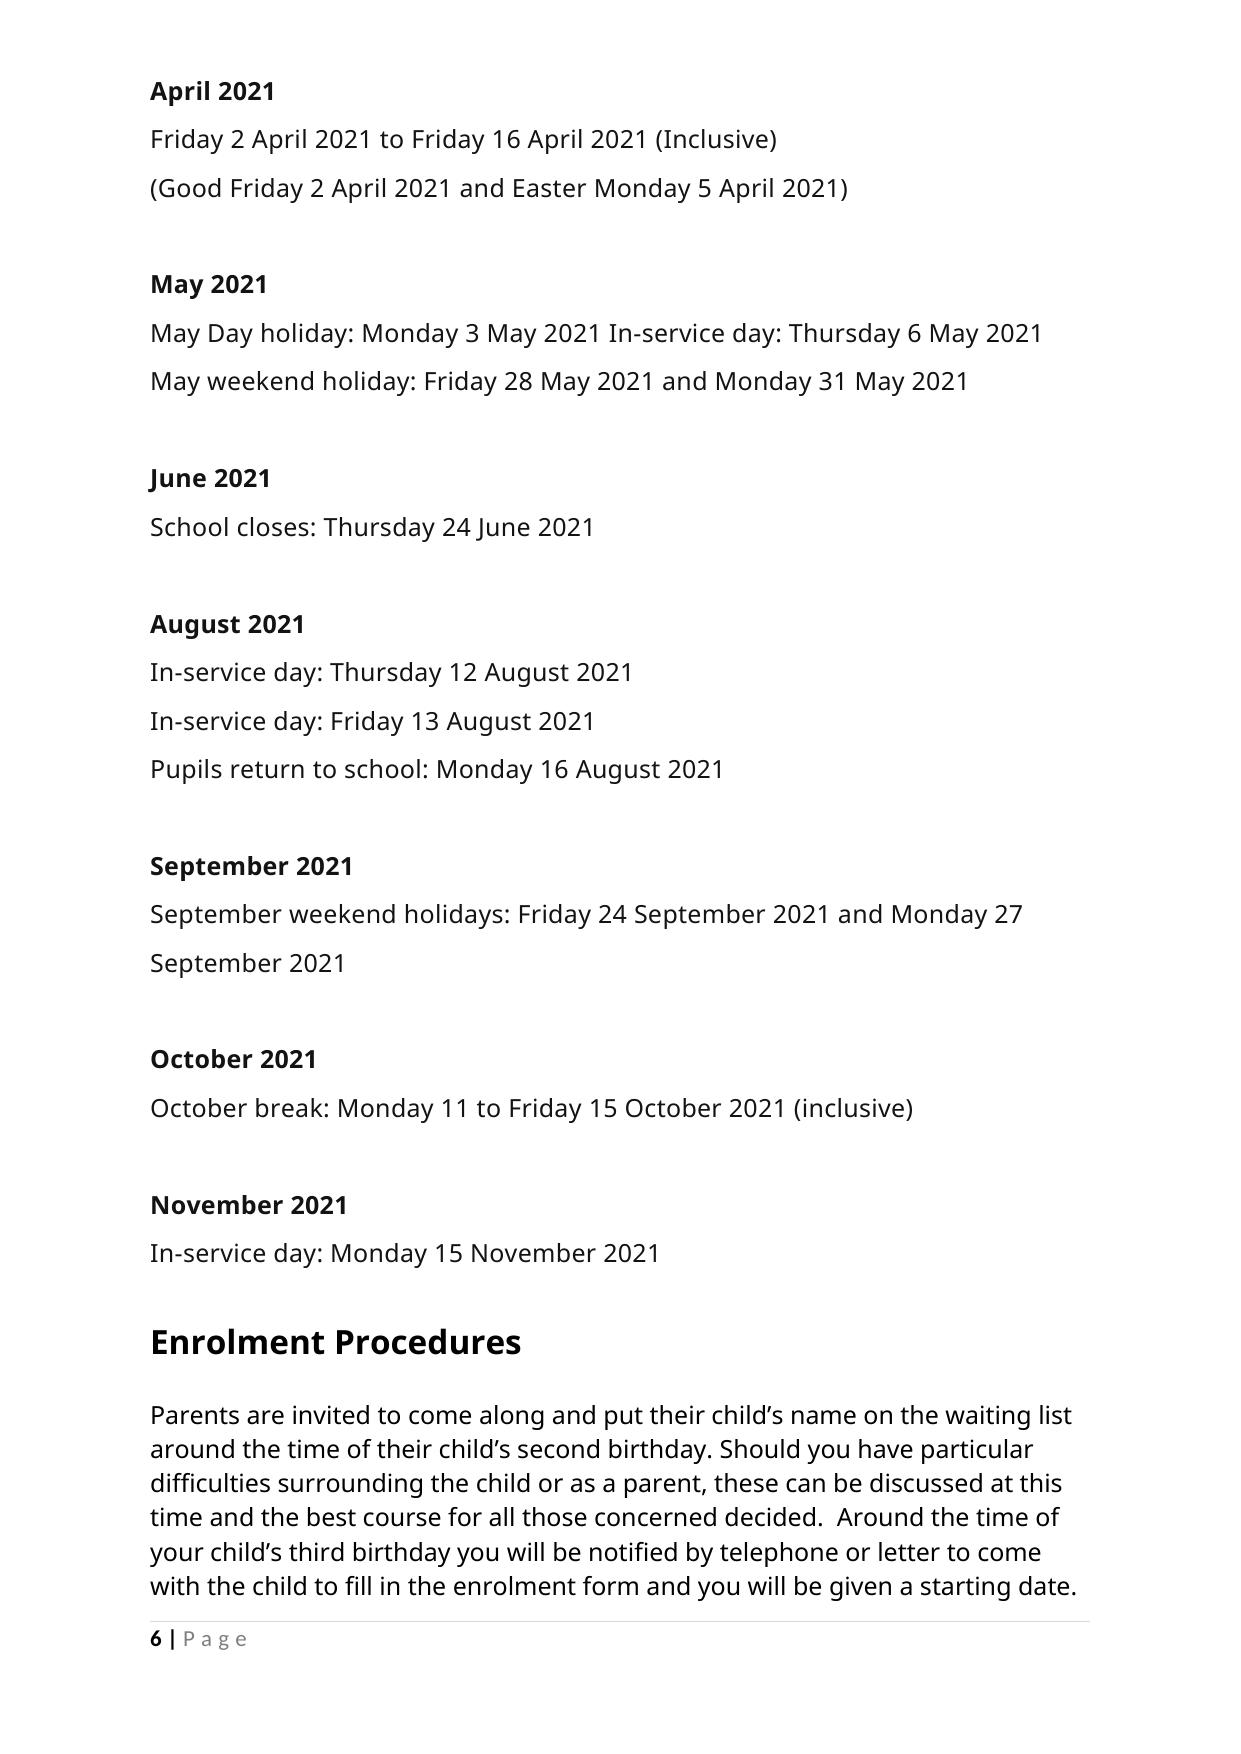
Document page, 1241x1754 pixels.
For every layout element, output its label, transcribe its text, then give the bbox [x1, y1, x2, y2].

text May 2021 [150, 253, 1090, 301]
text September weekend holidays: Friday 24 September 2021 and Monday 27 September 2021 [150, 882, 1090, 979]
text November 2021 [150, 1173, 1090, 1222]
text School closes: Thursday 24 June 2021 [150, 495, 1090, 543]
text September 2021 [150, 834, 1090, 882]
text October 2021 [150, 1028, 1090, 1076]
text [150, 1398, 1090, 1602]
text June 2021 [150, 447, 1090, 495]
text In-service day: Thursday 12 August 2021 In-service day: Friday 13 August 2021 Pupils return to school: Monday 16 August 2021 [150, 640, 1090, 786]
text Enrolment Procedures [150, 1318, 1090, 1364]
text August 2021 [150, 592, 1090, 640]
text Friday 2 April 2021 to Friday 16 April 2021 (Inclusive) (Good Friday 2 April 2021 and Easter Monday 5 April 2021) [150, 107, 1090, 204]
text October break: Monday 11 to Friday 15 October 2021 (inclusive) [150, 1076, 1090, 1125]
text April 2021 [150, 59, 1090, 107]
text In-service day: Monday 15 November 2021 [150, 1222, 1090, 1270]
text May Day holiday: Monday 3 May 2021 In-service day: Thursday 6 May 2021 May weekend holiday: Friday 28 May 2021 and Monday 31 May 2021 [150, 301, 1090, 398]
